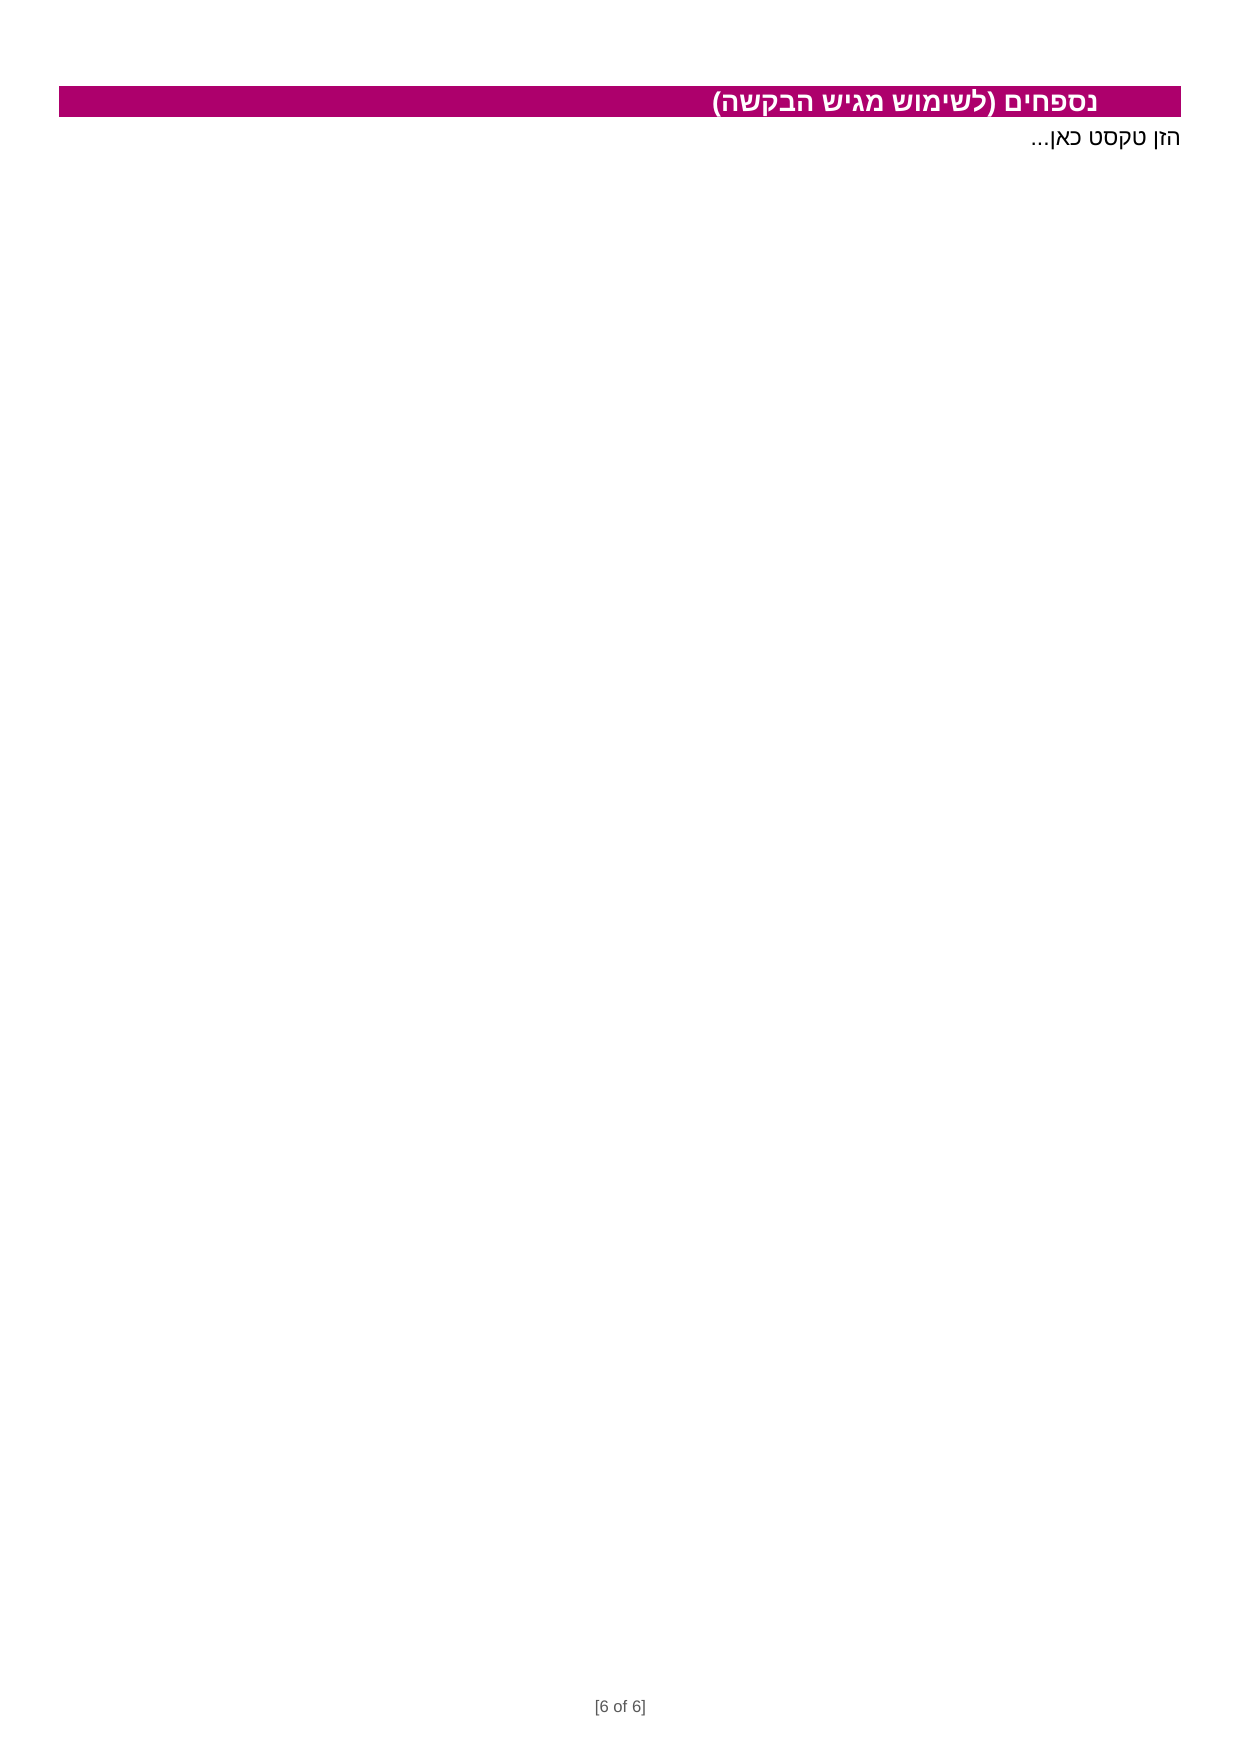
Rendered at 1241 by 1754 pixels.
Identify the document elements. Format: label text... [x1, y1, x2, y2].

subtitle נספחים (לשימוש מגיש הבקשה) [59, 86, 1181, 117]
text הזן טקסט כאן... [59, 124, 1181, 150]
